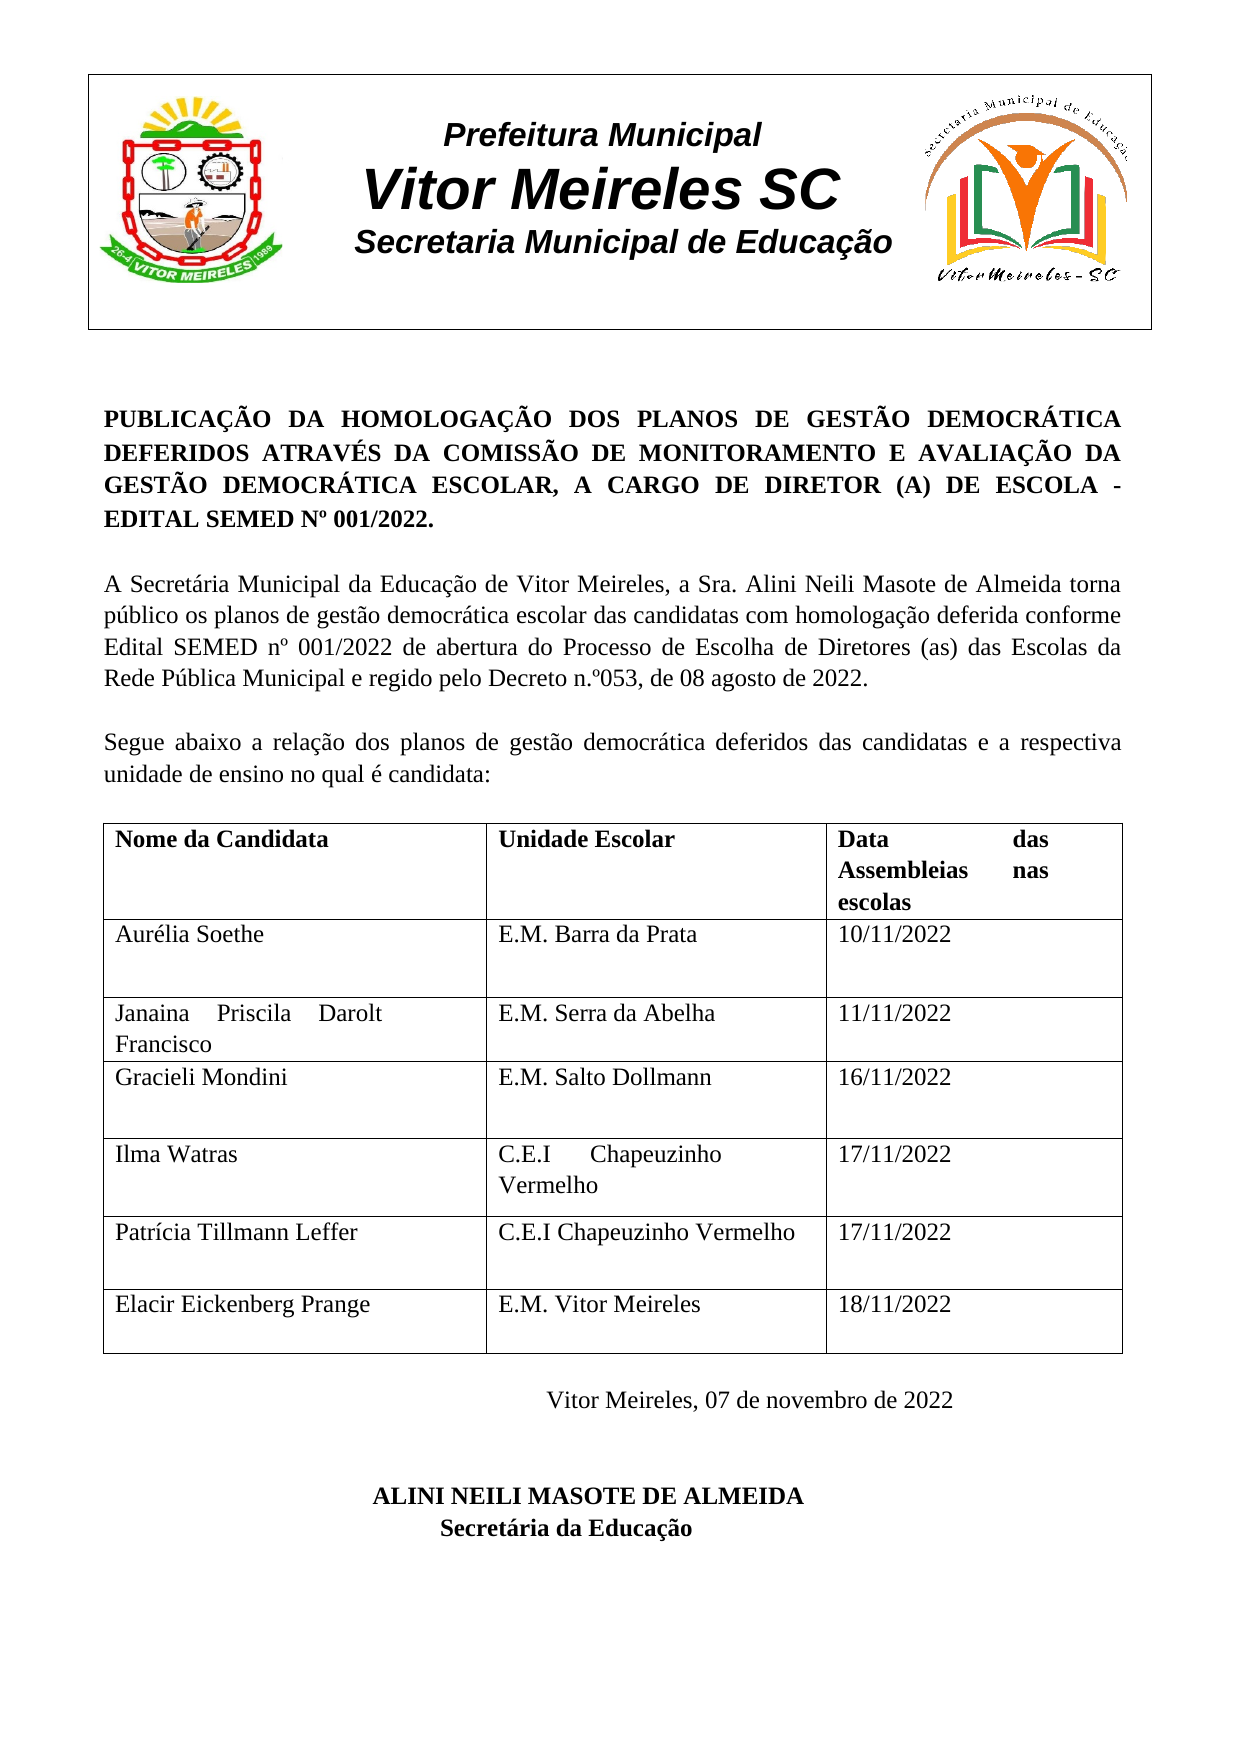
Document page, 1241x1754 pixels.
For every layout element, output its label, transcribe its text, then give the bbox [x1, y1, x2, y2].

text A Secretária Municipal da Educação de Vitor Meireles, a Sra. Alini Neili Masote de Almeida torna público os planos de gestão democrática escolar das candidatas com homologação deferida conforme Edital SEMED nº 001/2022 de abertura do Processo de Escolha de Diretores (as) das Escolas da Rede Pública Municipal e regido pelo Decreto n.º053, de 08 agosto de 2022. [103, 569, 1122, 692]
table_cell 16/11/2022 [827, 1062, 1122, 1138]
table_cell C.E.I Chapeuzinho Vermelho [487, 1139, 826, 1216]
table_cell Janaina Priscila Darolt Francisco [104, 998, 486, 1061]
text Vitor Meireles, 07 de novembro de 2022 [546, 1386, 1073, 1414]
table_header Data das Assembleias nas escolas [827, 824, 1122, 918]
table_cell 11/11/2022 [827, 998, 1122, 1061]
table_cell E.M. Barra da Prata [487, 920, 826, 997]
table_header Nome da Candidata [104, 824, 486, 918]
text ALINI NEILI MASOTE DE ALMEIDA [103, 1481, 1073, 1510]
table_cell E.M. Serra da Abelha [487, 998, 826, 1061]
table_cell Elacir Eickenberg Prange [104, 1290, 486, 1353]
table_cell Patrícia Tillmann Leffer [104, 1217, 486, 1288]
table_header Unidade Escolar [487, 824, 826, 918]
table_cell 17/11/2022 [827, 1217, 1122, 1288]
table_cell Aurélia Soethe [104, 920, 486, 997]
table_cell C.E.I Chapeuzinho Vermelho [487, 1217, 826, 1288]
text Secretária da Educação [59, 1513, 1073, 1542]
table_cell Ilma Watras [104, 1139, 486, 1216]
table_cell Gracieli Mondini [104, 1062, 486, 1138]
text PUBLICAÇÃO DA HOMOLOGAÇÃO DOS PLANOS DE GESTÃO DEMOCRÁTICA DEFERIDOS ATRAVÉS DA COMISSÃO DE MONITORAMENTO E AVALIAÇÃO DA GESTÃO DEMOCRÁTICA ESCOLAR, A CARGO DE DIRETOR (A) DE ESCOLA - EDITAL SEMED Nº 001/2022. [103, 404, 1122, 532]
text Segue abaixo a relação dos planos de gestão democrática deferidos das candidatas e a respectiva unidade de ensino no qual é candidata: [103, 727, 1122, 788]
table_cell 18/11/2022 [827, 1290, 1122, 1353]
picture [923, 95, 1127, 280]
table_cell 17/11/2022 [827, 1139, 1122, 1216]
table_cell E.M. Salto Dollmann [487, 1062, 826, 1138]
picture [99, 96, 283, 283]
table_cell 10/11/2022 [827, 920, 1122, 997]
table_cell E.M. Vitor Meireles [487, 1290, 826, 1353]
